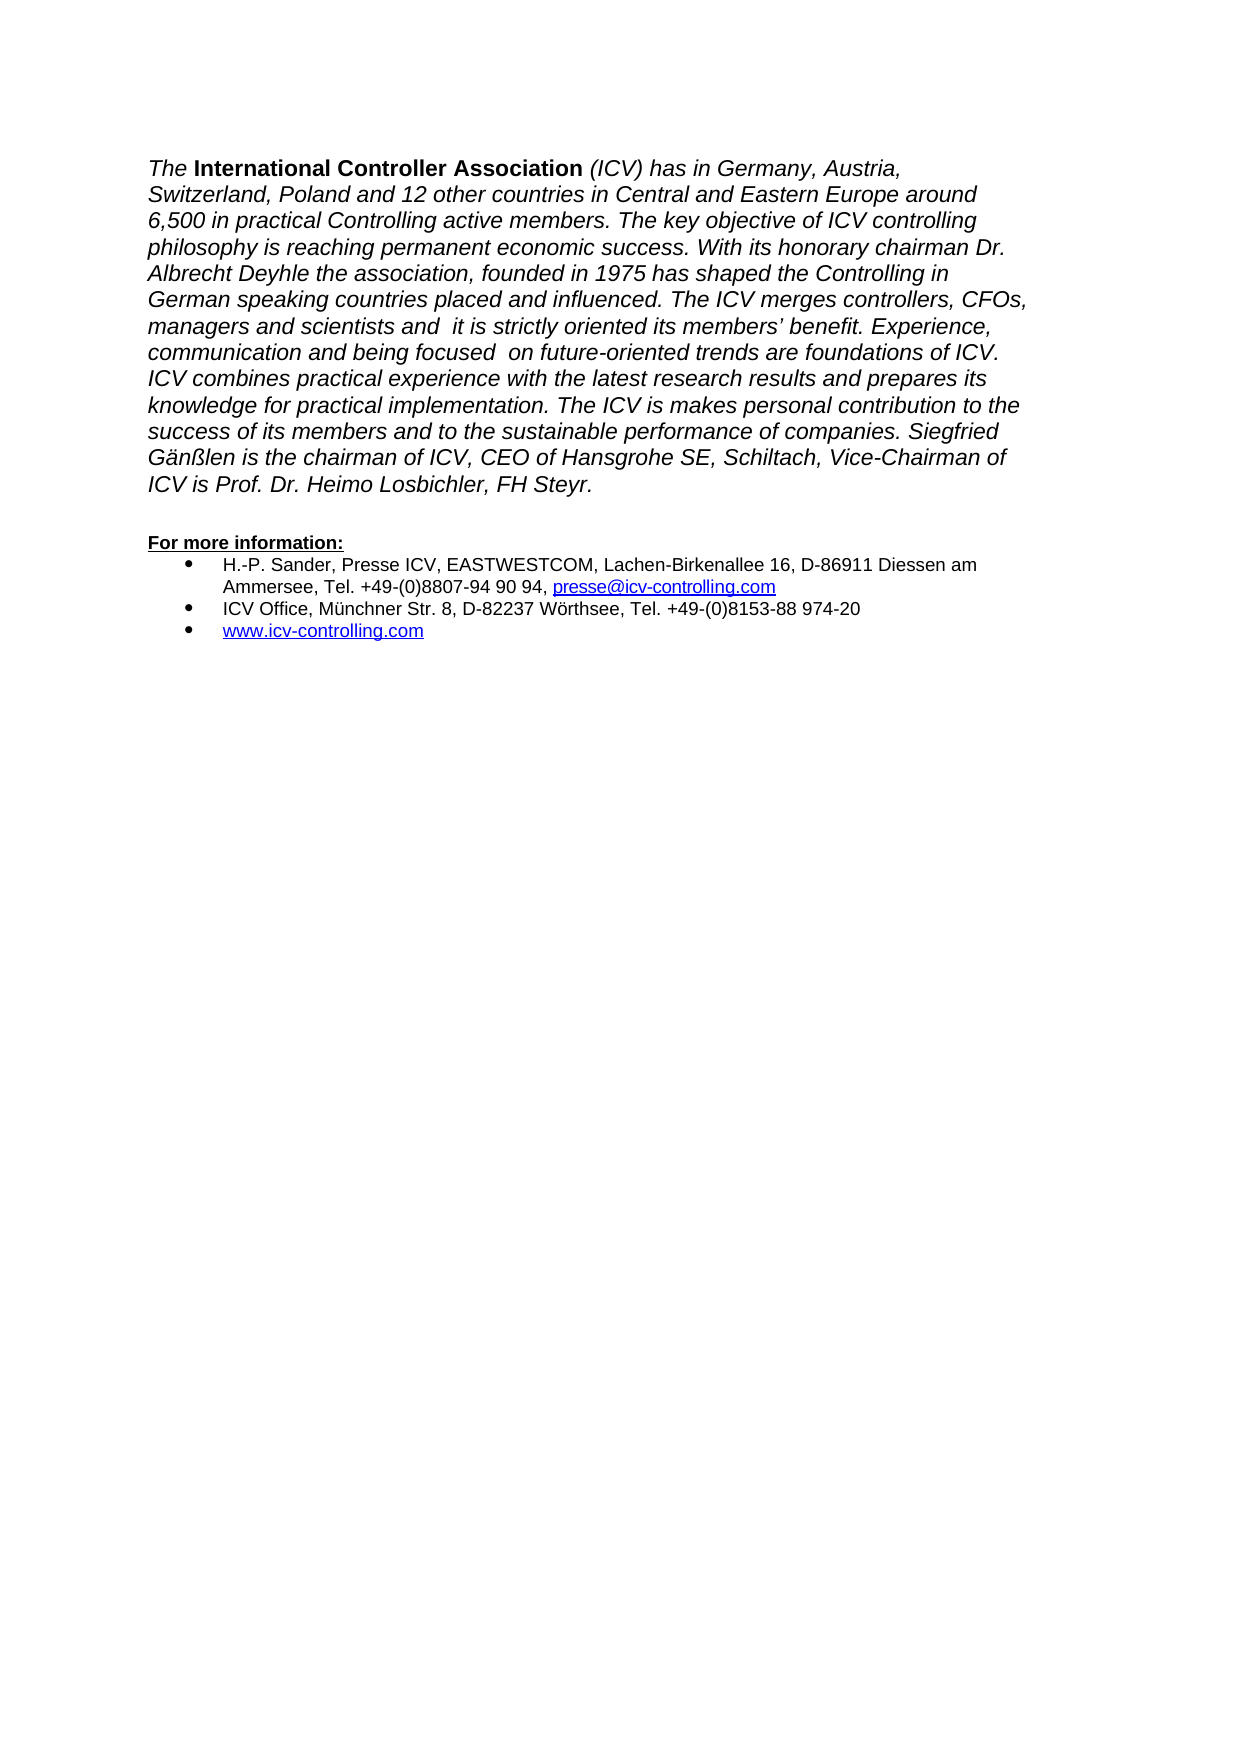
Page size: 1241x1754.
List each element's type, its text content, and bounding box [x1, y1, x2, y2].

list H.-P. Sander, Presse ICV, EASTWESTCOM, Lachen-Birkenallee 16, D-86911 Diessen am Ammersee, Tel. +49-(0)8807-94 90 94, presse@icv-controlling.com [185, 554, 1033, 597]
list www.icv-controlling.com [185, 619, 1033, 641]
text For more information: [148, 532, 1004, 554]
list ICV Office, Münchner Str. 8, D-82237 Wörthsee, Tel. +49-(0)8153-88 974-20 [185, 597, 1033, 619]
text The International Controller Association (ICV) has in Germany, Austria, Switzerland, Poland and 12 other countries in Central and Eastern Europe around 6,500 in practical Controlling active members. The key objective of ICV controlling philosophy is reaching permanent economic success. With its honorary chairman Dr. Albrecht Deyhle the association, founded in 1975 has shaped the Controlling in German speaking countries placed and influenced. The ICV merges controllers, CFOs, managers and scientists and it is strictly oriented its members’ benefit. Experience, communication and being focused on future-oriented trends are foundations of ICV. ICV combines practical experience with the latest research results and prepares its knowledge for practical implementation. The ICV is makes personal contribution to the success of its members and to the sustainable performance of companies. Siegfried Gänßlen is the chairman of ICV, CEO of Hansgrohe SE, Schiltach, Vice-Chairman of ICV is Prof. Dr. Heimo Losbichler, FH Steyr. [148, 154, 1033, 497]
